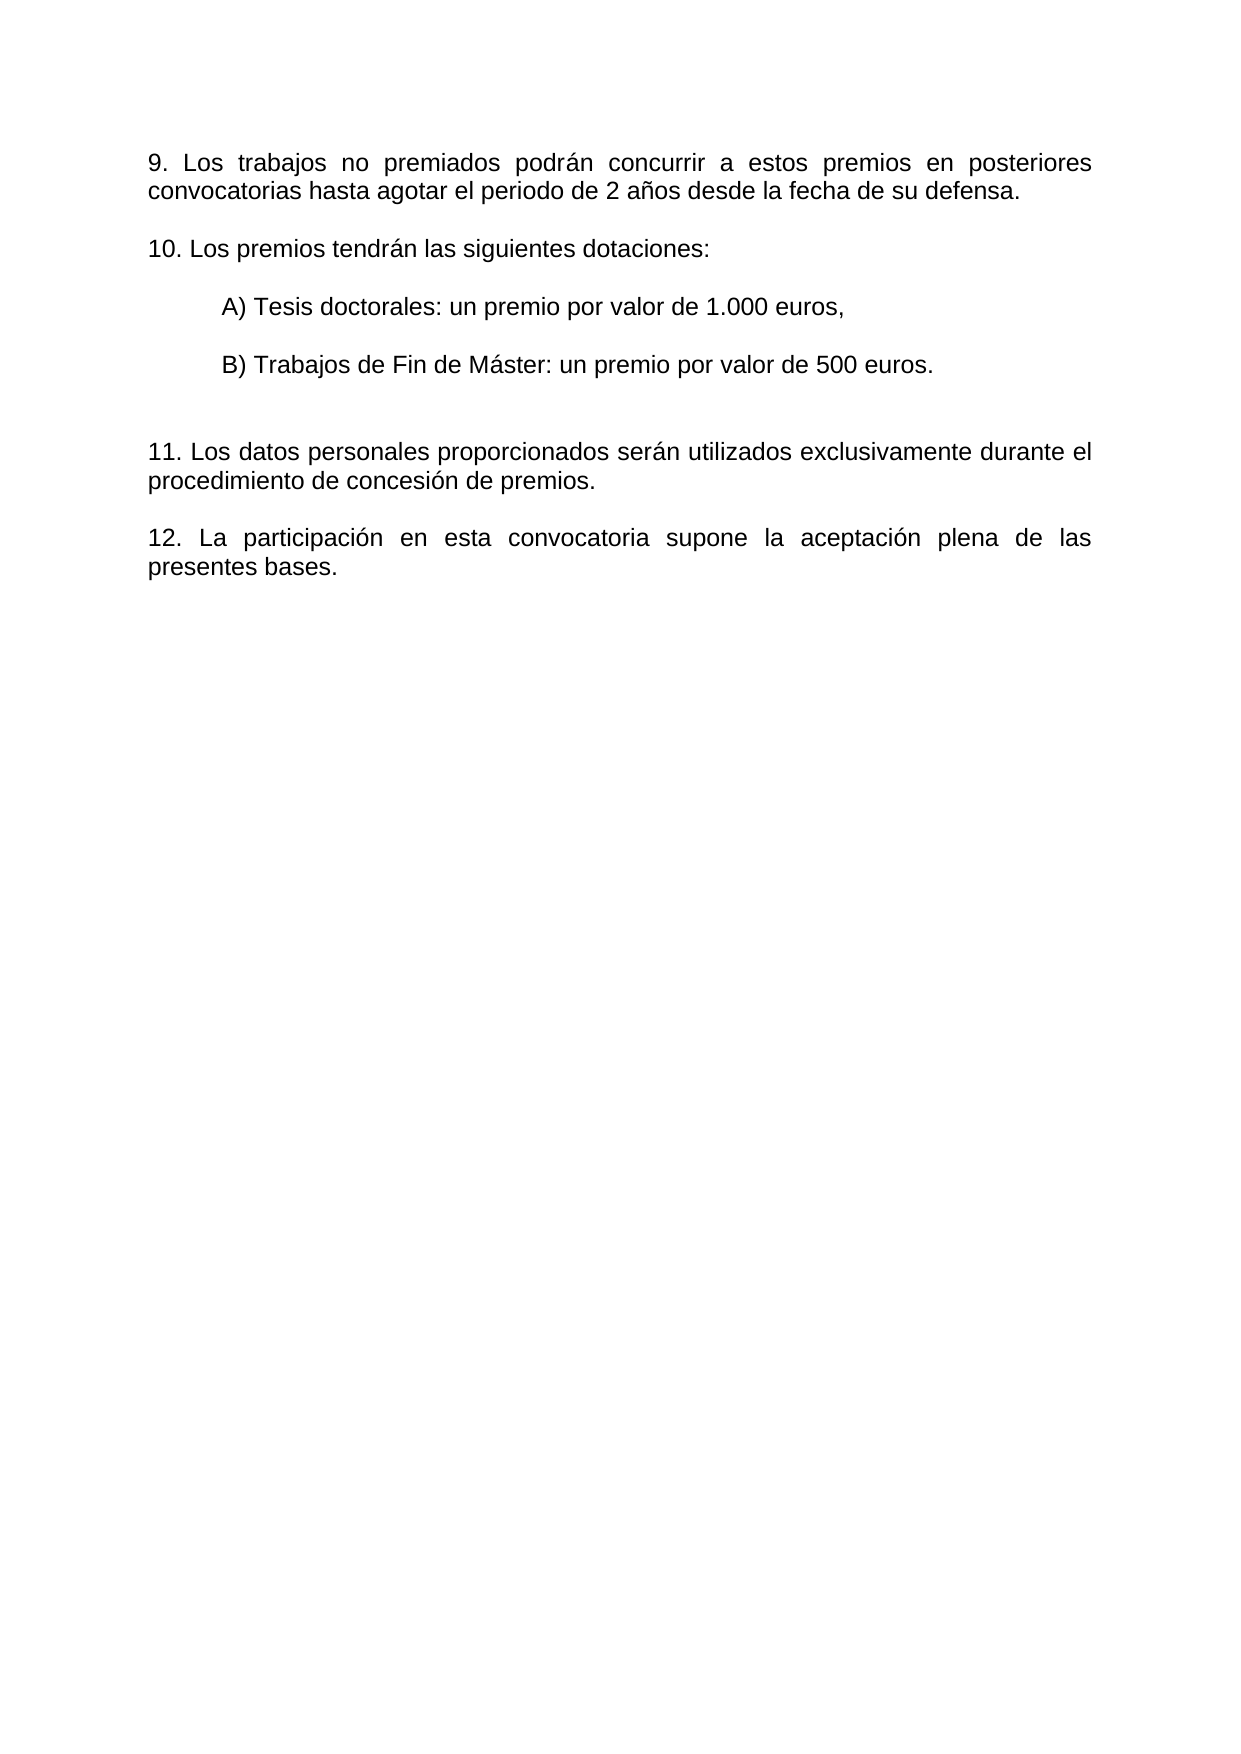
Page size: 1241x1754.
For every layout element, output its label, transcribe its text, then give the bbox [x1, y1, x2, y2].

text A) Tesis doctorales: un premio por valor de 1.000 euros, [148, 292, 1093, 321]
text 10. Los premios tendrán las siguientes dotaciones: [148, 234, 1093, 263]
text 11. Los datos personales proporcionados serán utilizados exclusivamente durante el procedimiento de concesión de premios. [148, 437, 1093, 494]
text B) Trabajos de Fin de Máster: un premio por valor de 500 euros. [148, 350, 1093, 379]
text 9. Los trabajos no premiados podrán concurrir a estos premios en posteriores convocatorias hasta agotar el periodo de 2 años desde la fecha de su defensa. [148, 148, 1093, 205]
text 12. La participación en esta convocatoria supone la aceptación plena de las presentes bases. [148, 523, 1093, 581]
